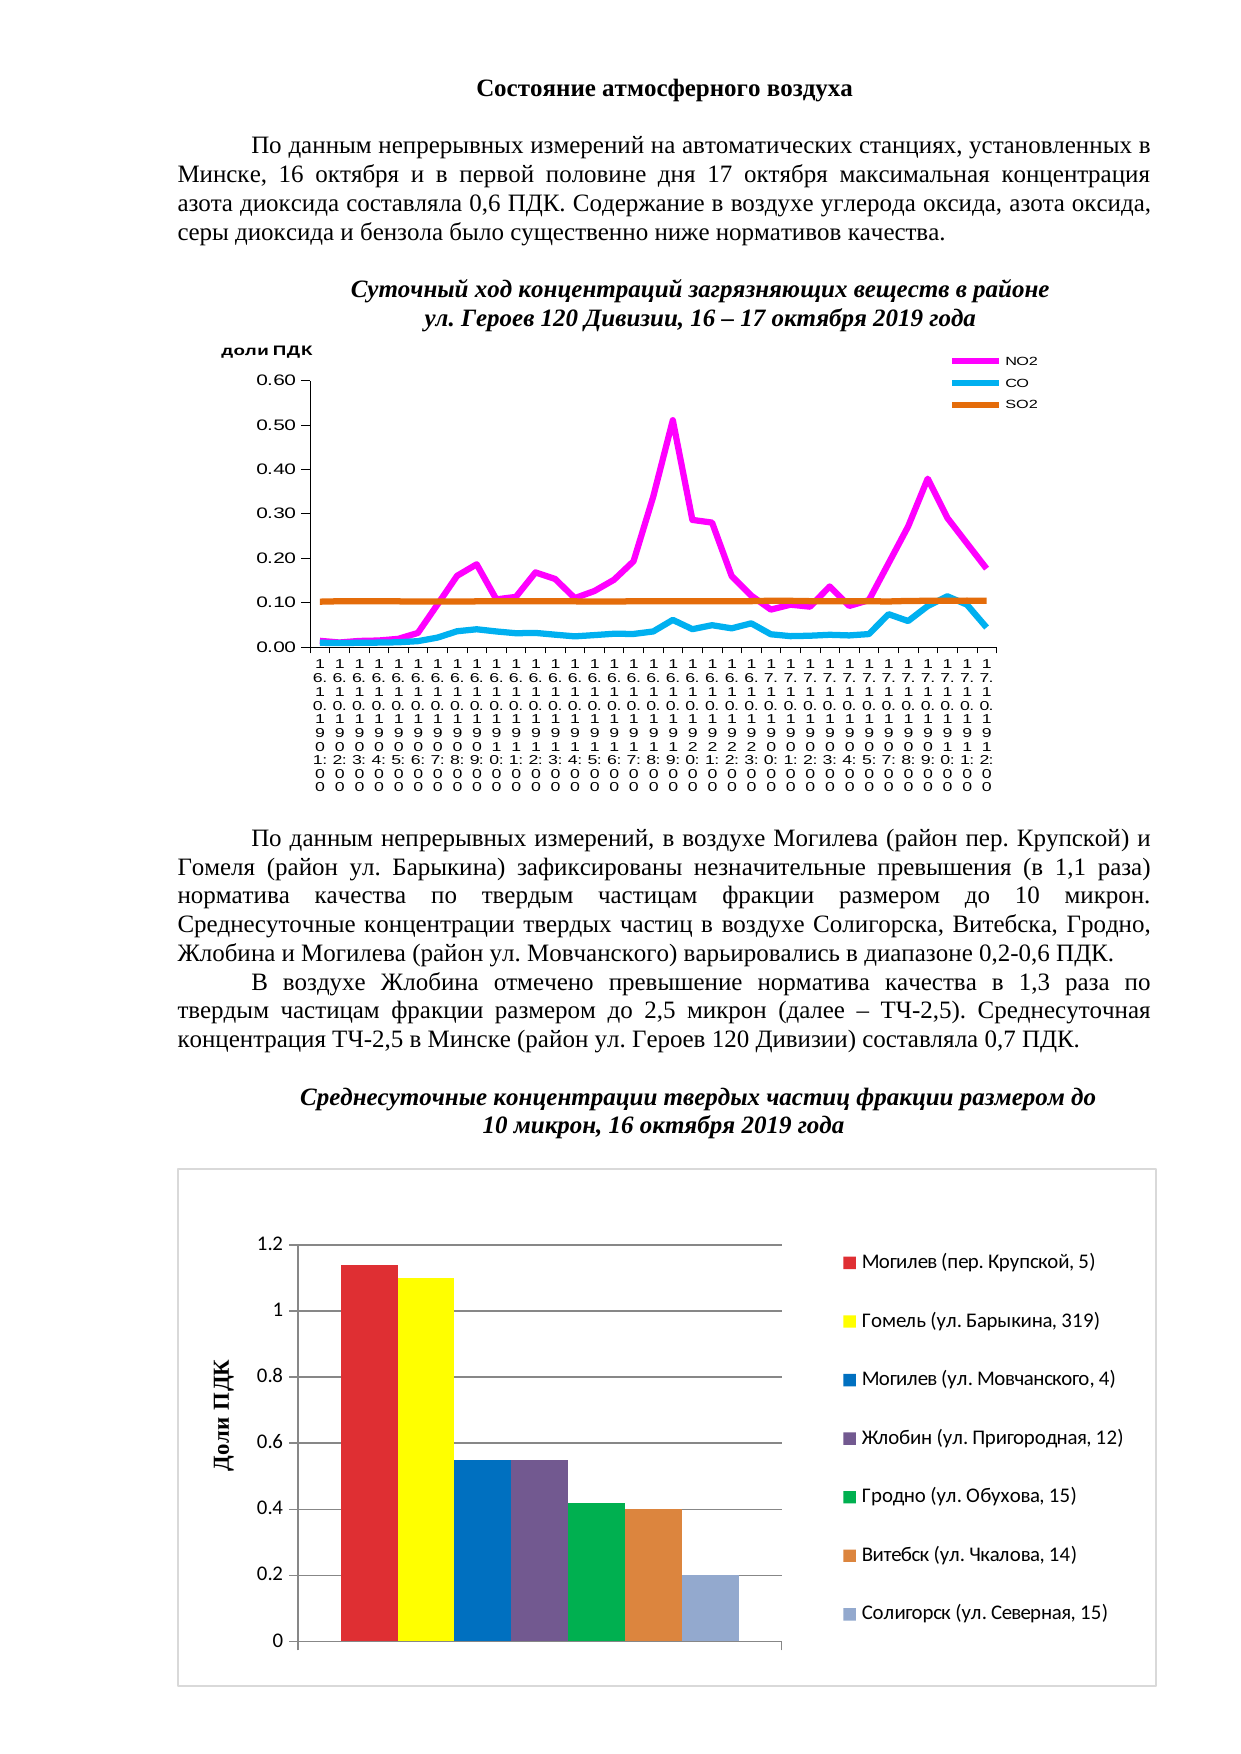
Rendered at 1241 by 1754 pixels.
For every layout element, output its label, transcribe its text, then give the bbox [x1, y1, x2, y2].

text Среднесуточные концентрации твердых частиц фракции размером до 10 микрон, 16 октября 2019 года [177, 1082, 1152, 1139]
text Суточный ход концентраций загрязняющих веществ в районе [177, 274, 1152, 303]
text По данным непрерывных измерений, в воздухе Могилева (район пер. Крупской) и Гомеля (район ул. Барыкина) зафиксированы незначительные превышения (в 1,1 раза) норматива качества по твердым частицам фракции размером до 10 микрон. Среднесуточные концентрации твердых частиц в воздухе Солигорска, Витебска, Гродно, Жлобина и Могилева (район ул. Мовчанского) варьировались в диапазоне 0,2-0,6 ПДК. [177, 823, 1152, 967]
text ул. Героев 120 Дивизии, 16 – 17 октября 2019 года [177, 303, 1152, 332]
text По данным непрерывных измерений на автоматических станциях, установленных в Минске, 16 октября и в первой половине дня 17 октября максимальная концентрация азота диоксида составляла 0,6 ПДК. Содержание в воздухе углерода оксида, азота оксида, серы диоксида и бензола было существенно ниже нормативов качества. [177, 131, 1152, 246]
title Состояние атмосферного воздуха [177, 73, 1152, 102]
text В воздухе Жлобина отмечено превышение норматива качества в 1,3 раза по твердым частицам фракции размером до 2,5 микрон (далее – ТЧ-2,5). Среднесуточная концентрация ТЧ-2,5 в Минске (район ул. Героев 120 Дивизии) составляла 0,7 ПДК. [177, 967, 1152, 1053]
